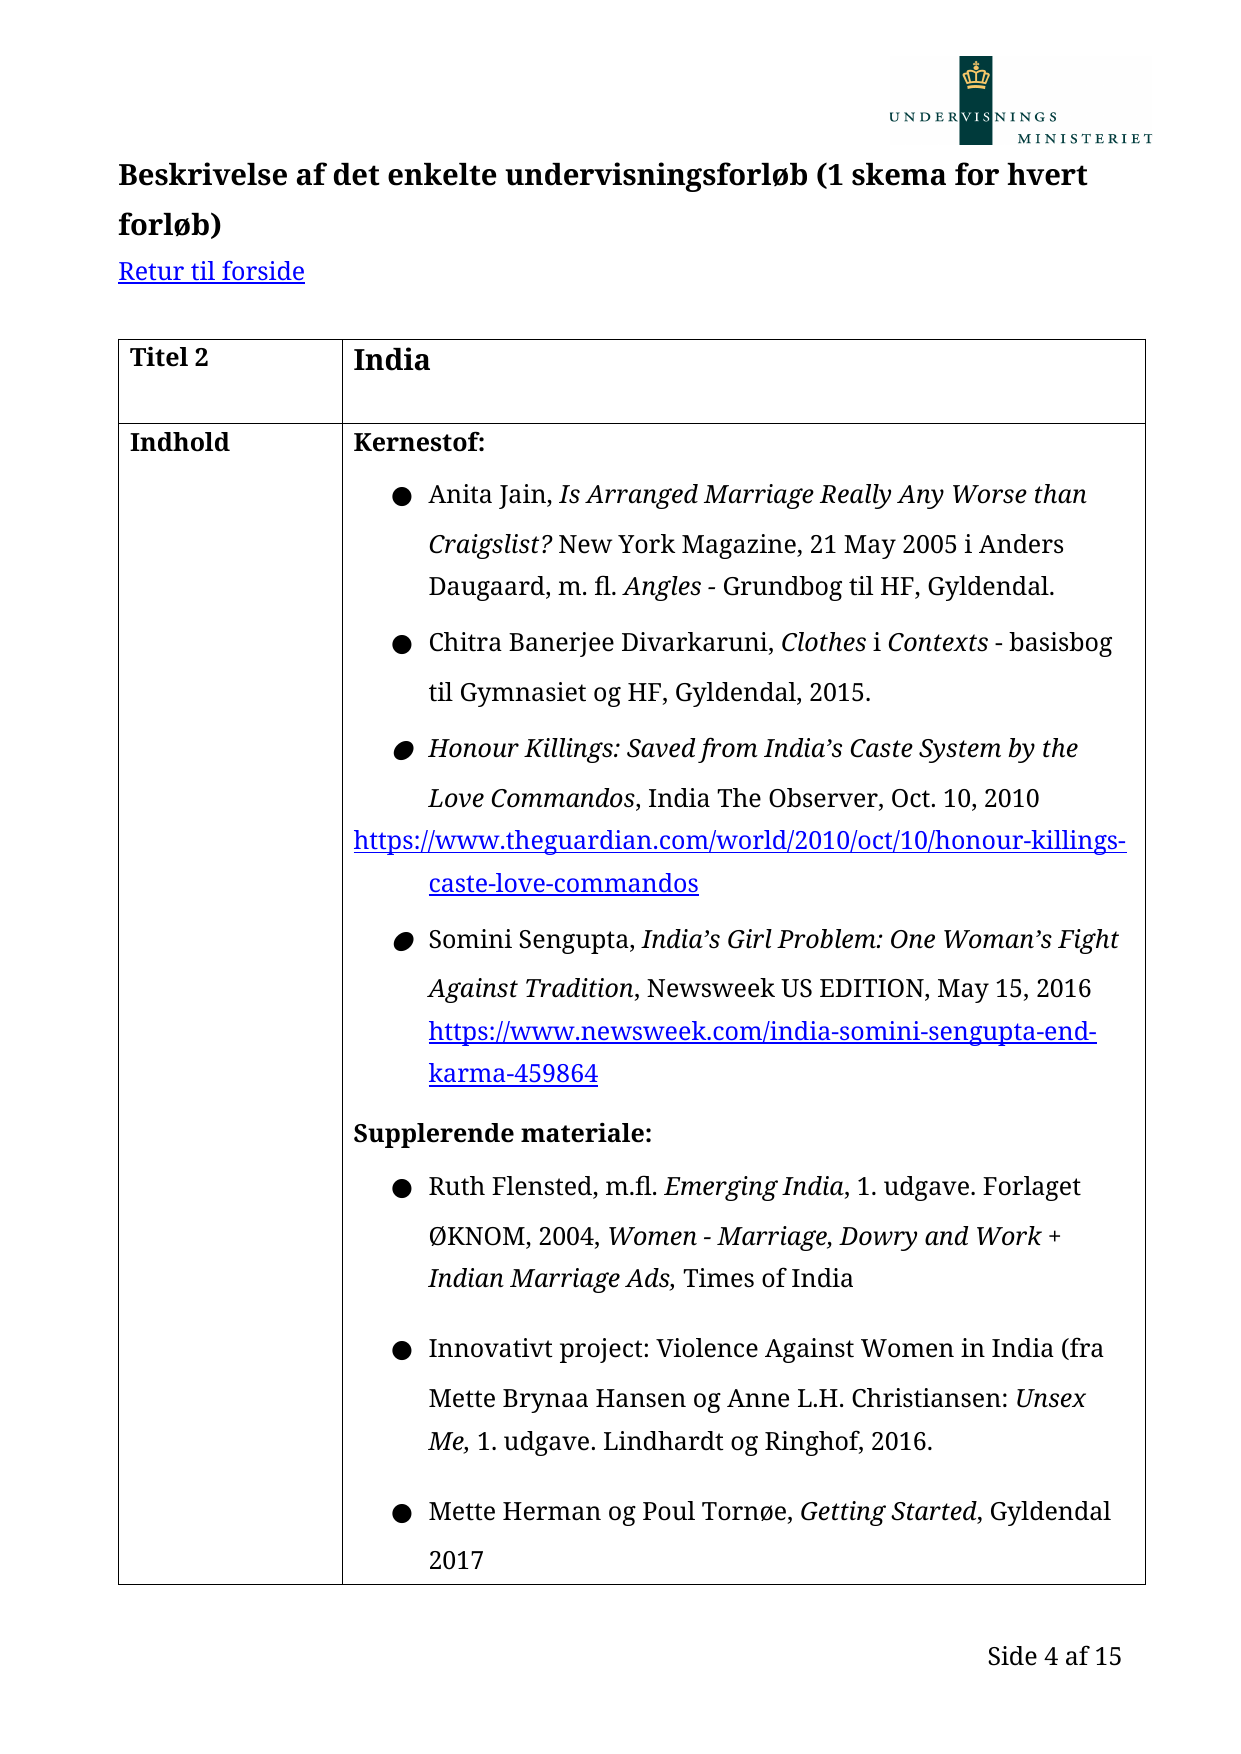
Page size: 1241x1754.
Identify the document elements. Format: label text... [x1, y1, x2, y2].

table_cell Indhold [119, 424, 342, 1584]
table_header India [343, 340, 1145, 423]
picture [889, 56, 1153, 145]
text Beskrivelse af det enkelte undervisningsforløb (1 skema for hvert forløb) [118, 131, 1122, 244]
table_header Titel 2 [119, 340, 342, 423]
text Retur til forside [118, 253, 1122, 288]
